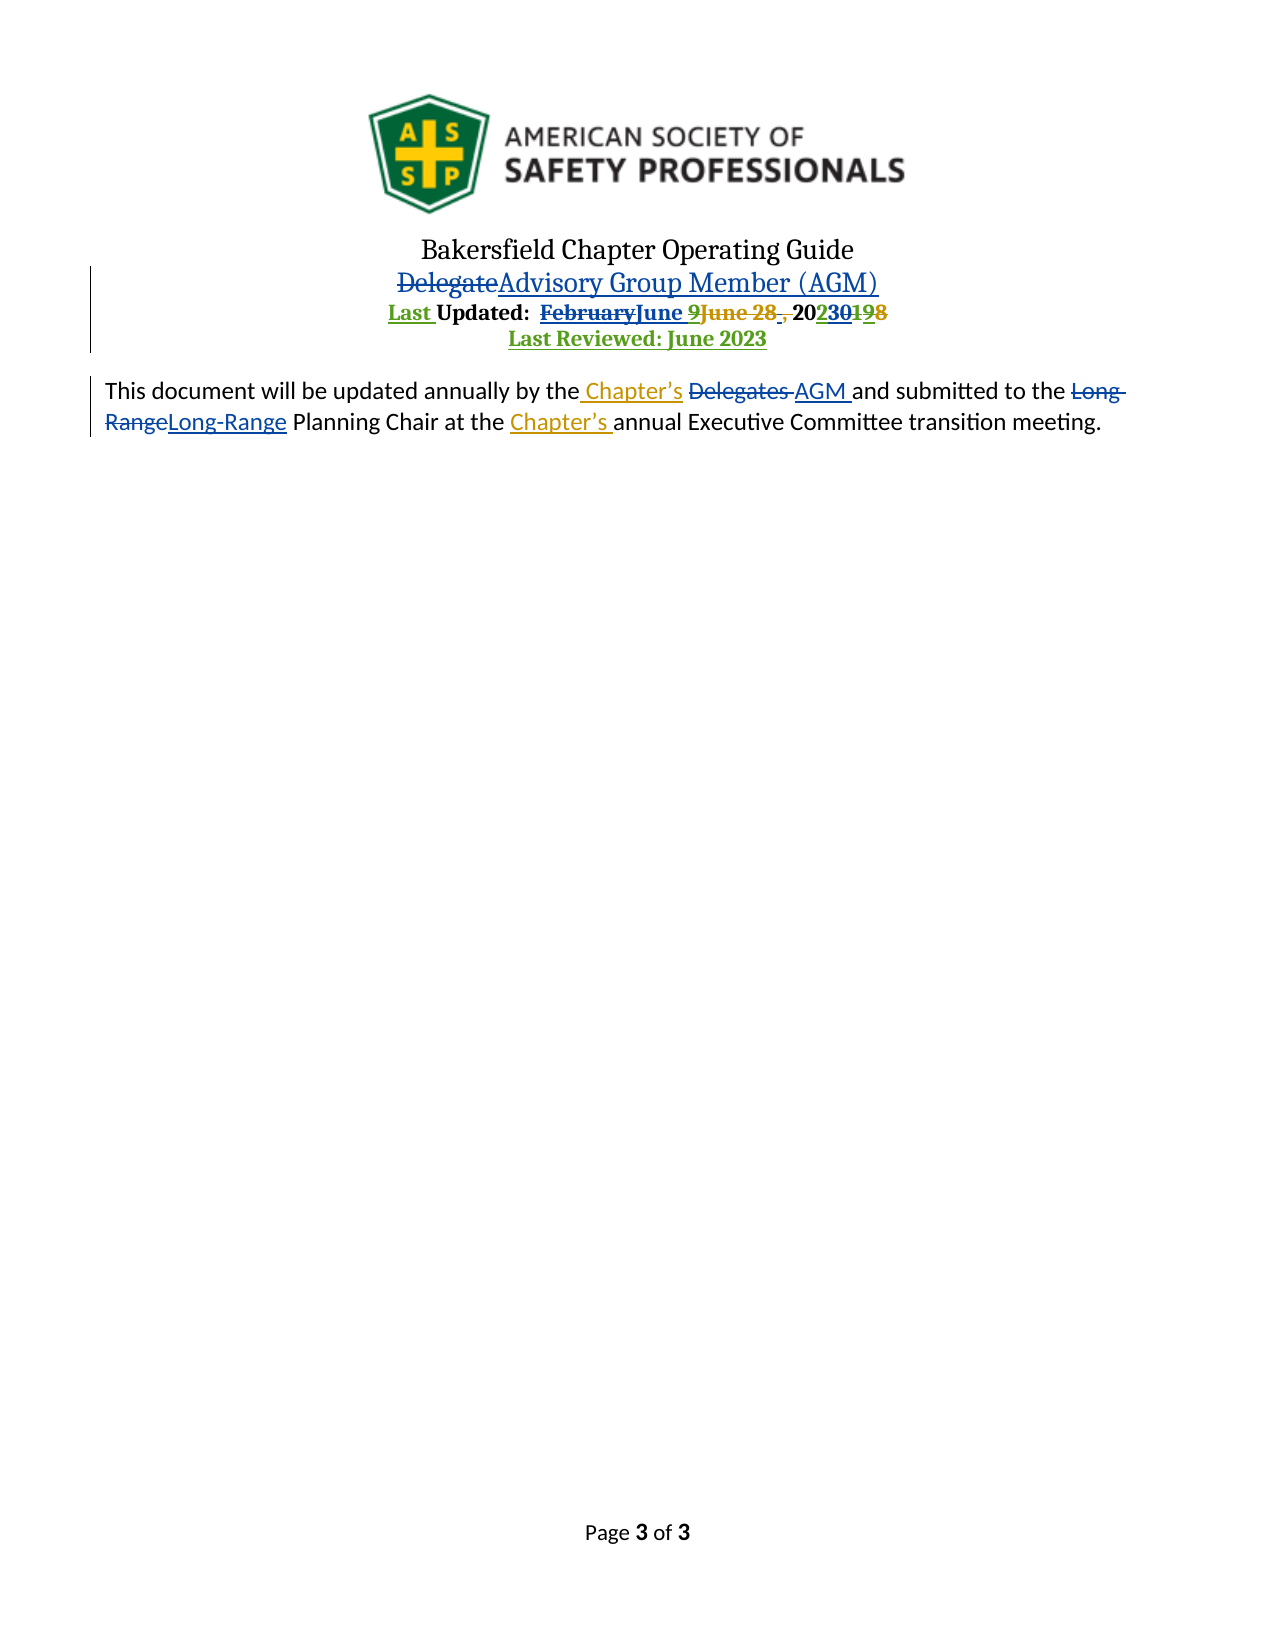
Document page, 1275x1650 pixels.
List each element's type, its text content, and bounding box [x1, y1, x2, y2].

picture [347, 75, 928, 233]
text This document will be updated annually by the and submitted to the Planning Chair at the annual Executive Committee transition meeting. [105, 376, 1170, 437]
